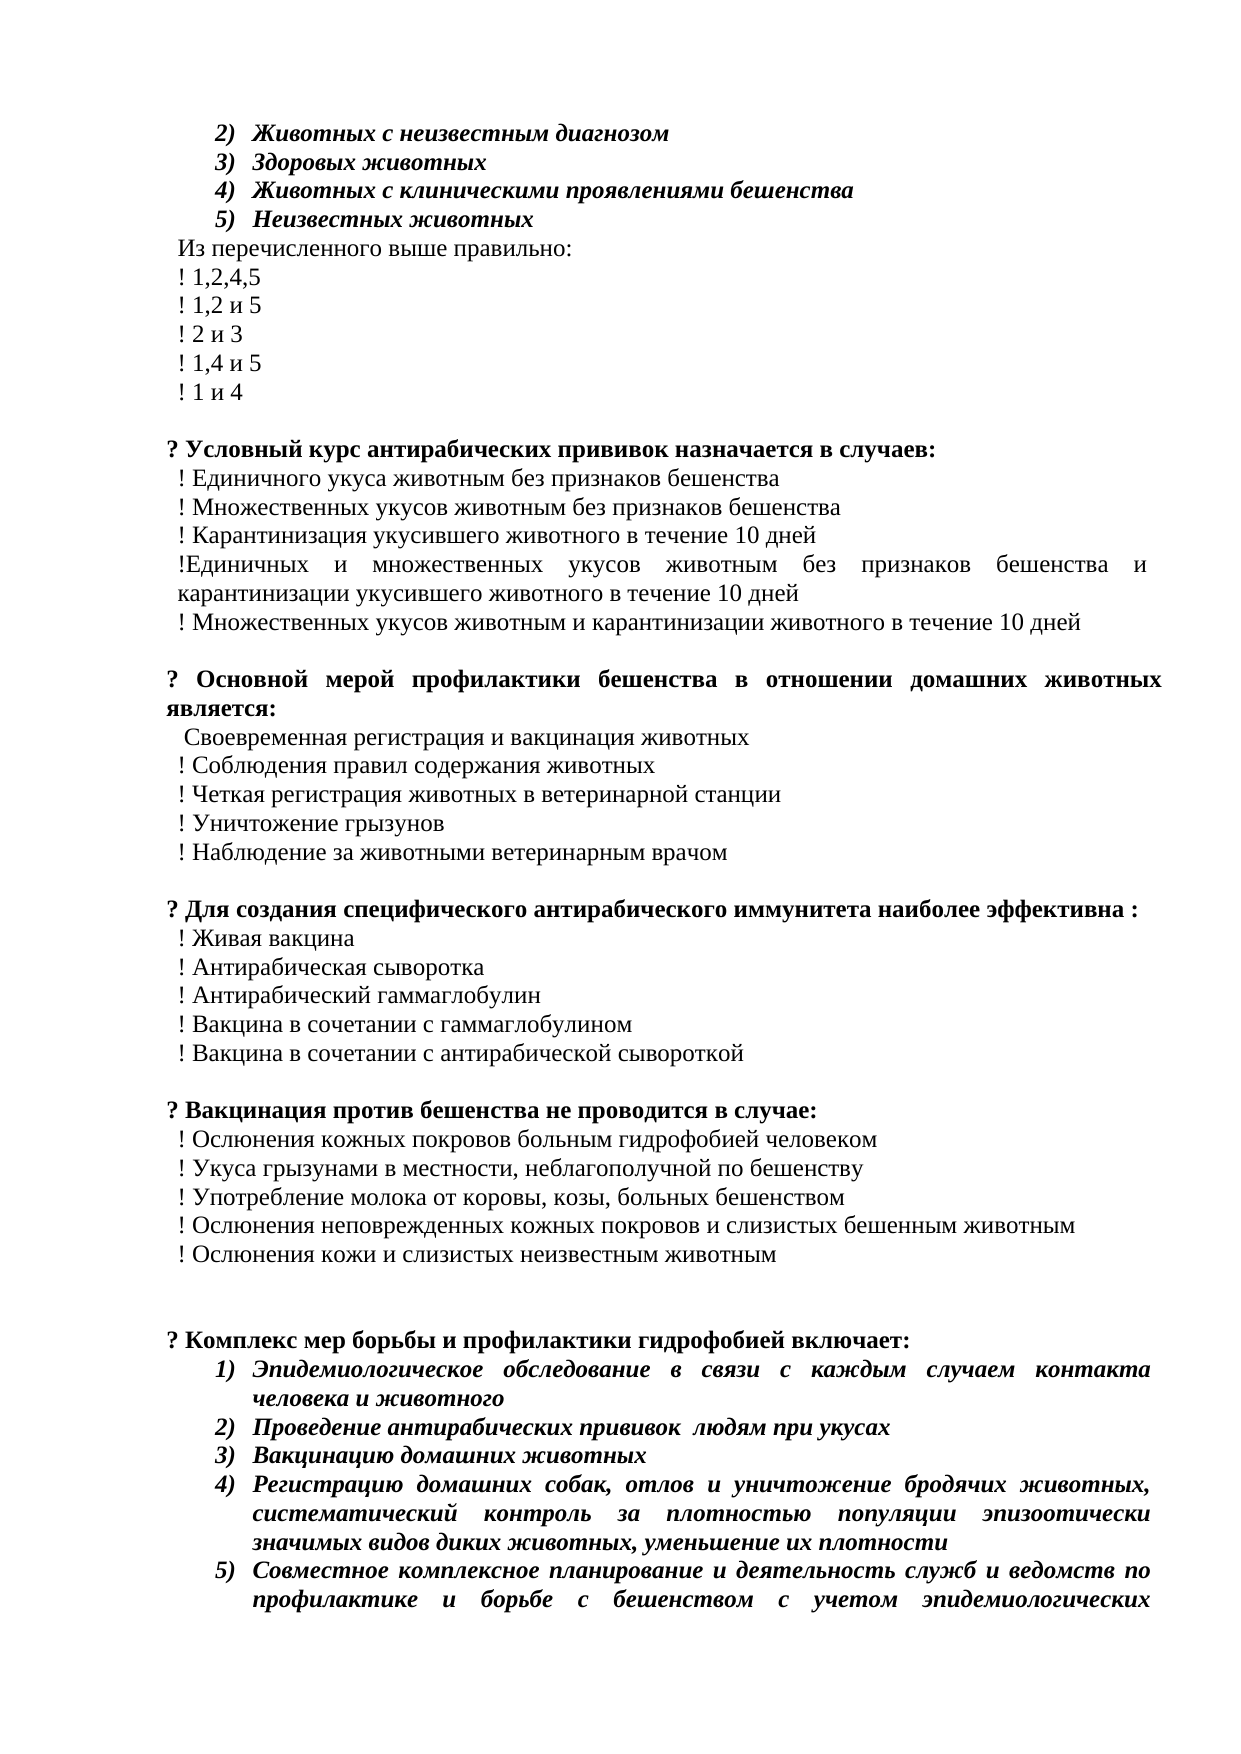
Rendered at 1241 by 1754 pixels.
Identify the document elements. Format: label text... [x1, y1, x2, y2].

subtitle ? Вакцинация против бешенства не проводится в случае: [166, 1096, 1163, 1124]
text ! 1,2,4,5 [177, 262, 1163, 291]
list Животных с неизвестным диагнозом [215, 118, 1152, 147]
list Вакцинацию домашних животных [215, 1441, 1152, 1469]
text ! Множественных укусов животным без признаков бешенства [177, 492, 1148, 521]
text ! Вакцина в сочетании с гаммаглобулином [177, 1009, 1148, 1038]
list Животных с клиническими проявлениями бешенства [215, 176, 1152, 204]
text ! Употребление молока от коровы, козы, больных бешенством [177, 1182, 1148, 1211]
text ! Ослюнения кожи и слизистых неизвестным животным [177, 1239, 1148, 1268]
text ! Соблюдения правил содержания животных [177, 751, 1148, 779]
text ! 2 и 3 [177, 319, 1163, 348]
text ! Антирабическая сыворотка [177, 952, 1148, 981]
text ! 1,2 и 5 [177, 291, 1163, 319]
text ! Единичного укуса животным без признаков бешенства [177, 463, 1148, 492]
text ! Антирабический гаммаглобулин [177, 981, 1148, 1009]
list Неизвестных животных [215, 204, 1152, 233]
text ! 1,4 и 5 [177, 348, 1163, 377]
text ! Множественных укусов животным и карантинизации животного в течение 10 дней [177, 607, 1148, 636]
list Эпидемиологическое обследование в связи с каждым случаем контакта человека и животного [215, 1354, 1152, 1412]
text ! Ослюнения неповрежденных кожных покровов и слизистых бешенным животным [177, 1211, 1148, 1239]
subtitle ? Условный курс антирабических прививок назначается в случаев: [166, 434, 1163, 463]
text ! Карантинизация укусившего животного в течение 10 дней [177, 521, 1148, 549]
text ! Четкая регистрация животных в ветеринарной станции [177, 779, 1148, 808]
subtitle ? Комплекс мер борьбы и профилактики гидрофобией включает: [166, 1326, 1163, 1354]
subtitle ? Для создания специфического антирабического иммунитета наиболее эффективна : [166, 894, 1163, 923]
text Своевременная регистрация и вакцинация животных [177, 722, 1148, 751]
text ! Наблюдение за животными ветеринарным врачом [177, 837, 1148, 866]
text ! Укуса грызунами в местности, неблагополучной по бешенству [177, 1153, 1148, 1182]
text !Единичных и множественных укусов животным без признаков бешенства и карантинизации укусившего животного в течение 10 дней [177, 549, 1148, 607]
text ! Живая вакцина [177, 923, 1148, 952]
subtitle ? Основной мерой профилактики бешенства в отношении домашних животных является: [166, 664, 1163, 722]
list Здоровых животных [215, 147, 1152, 176]
text ! Ослюнения кожных покровов больным гидрофобией человеком [177, 1124, 1148, 1153]
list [215, 1556, 1152, 1613]
list Проведение антирабических прививок людям при укусах [215, 1412, 1152, 1441]
text Из перечисленного выше правильно: [177, 233, 1163, 262]
text ! Уничтожение грызунов [177, 808, 1148, 837]
text ! 1 и 4 [177, 377, 1163, 406]
list Регистрацию домашних собак, отлов и уничтожение бродячих животных, систематический контроль за плотностью популяции эпизоотически значимых видов диких животных, уменьшение их плотности [215, 1469, 1152, 1556]
text ! Вакцина в сочетании с антирабической сывороткой [177, 1038, 1148, 1067]
